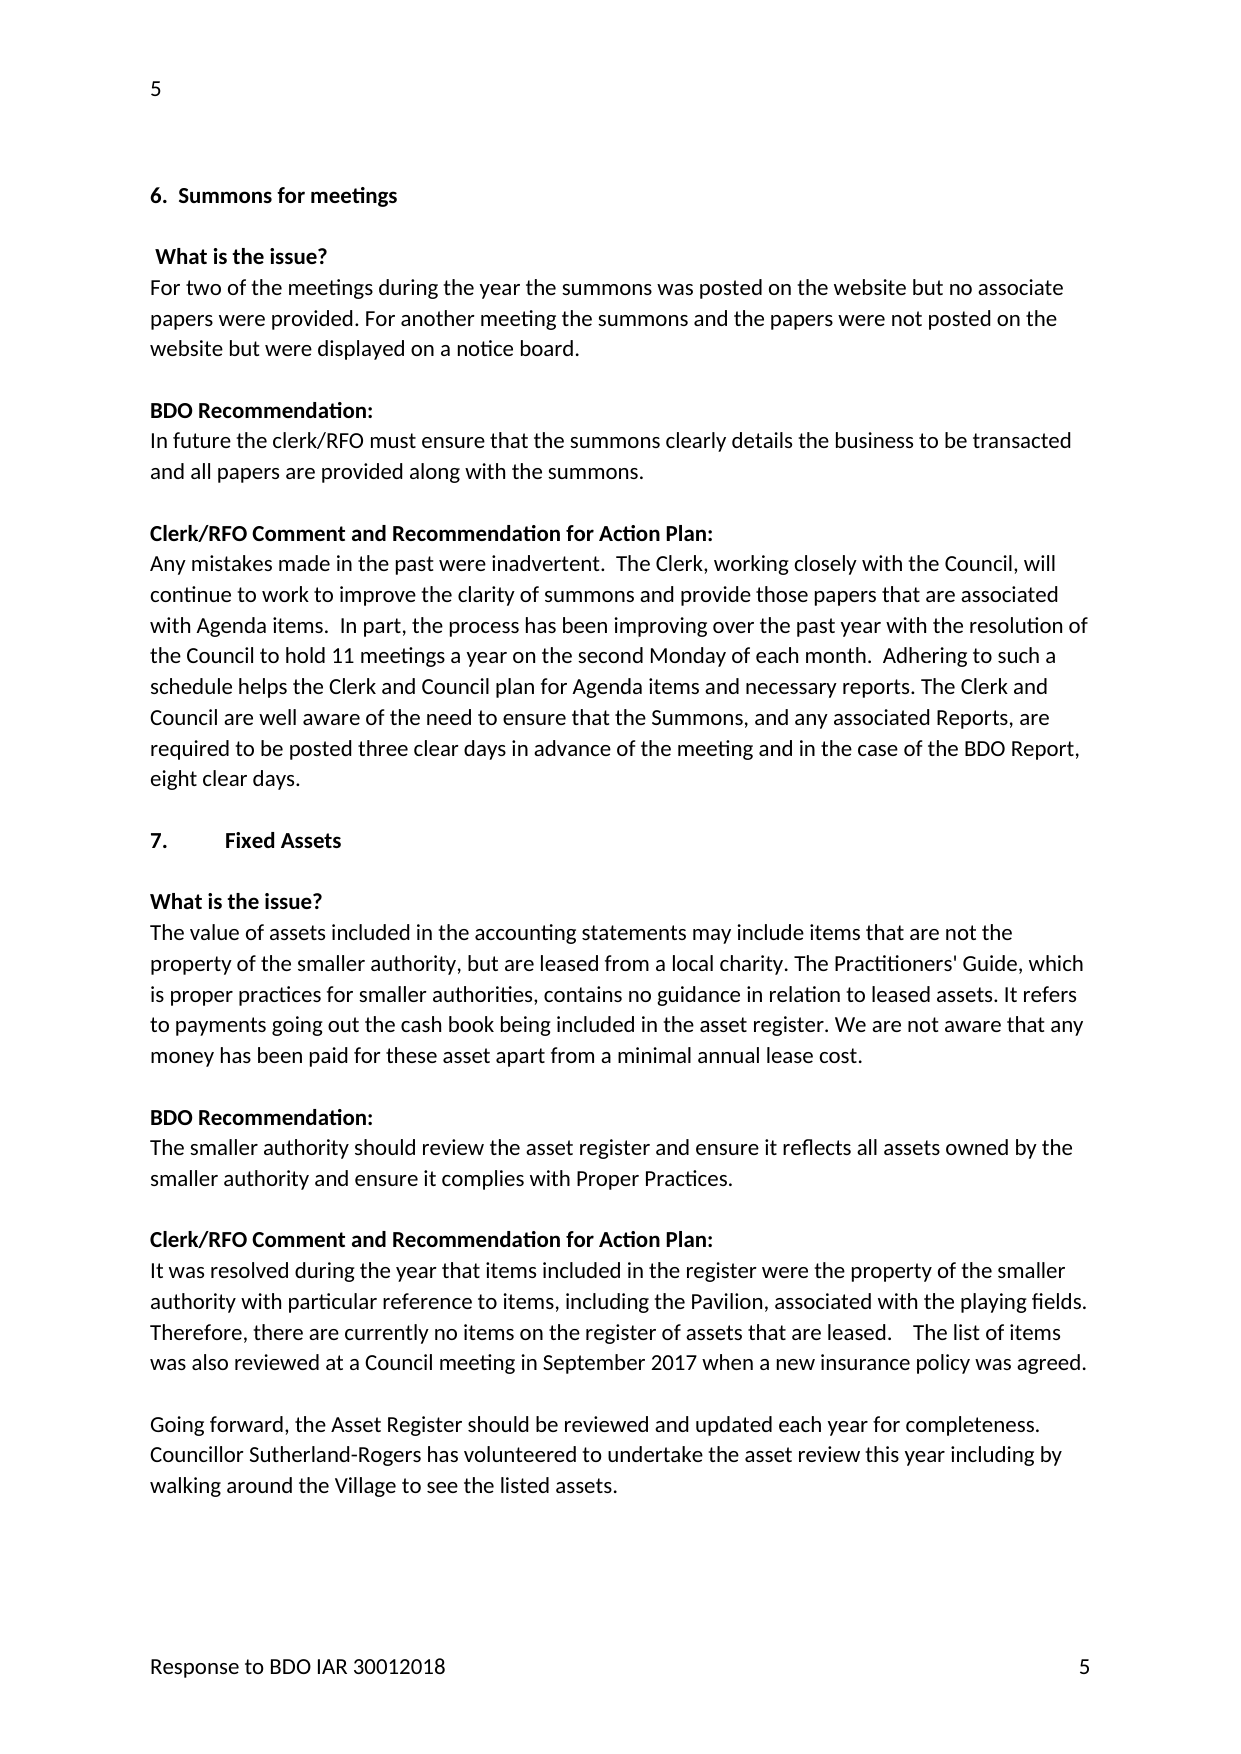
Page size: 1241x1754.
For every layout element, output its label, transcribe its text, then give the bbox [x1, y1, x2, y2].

text It was resolved during the year that items included in the register were the property of the smaller authority with particular reference to items, including the Pavilion, associated with the playing fields. Therefore, there are currently no items on the register of assets that are leased. The list of items was also reviewed at a Council meeting in September 2017 when a new insurance policy was agreed. [150, 1256, 1090, 1376]
text What is the issue? [150, 887, 1090, 916]
text For two of the meetings during the year the summons was posted on the website but no associate papers were provided. For another meeting the summons and the papers were not posted on the website but were displayed on a notice board. [150, 273, 1090, 362]
text The value of assets included in the accounting statements may include items that are not the property of the smaller authority, but are leased from a local charity. The Practitioners' Guide, which is proper practices for smaller authorities, contains no guidance in relation to leased assets. It refers to payments going out the cash book being included in the asset register. We are not aware that any money has been paid for these asset apart from a minimal annual lease cost. [150, 918, 1090, 1069]
text Going forward, the Asset Register should be reviewed and updated each year for completeness. Councillor Sutherland-Rogers has volunteered to undertake the asset review this year including by walking around the Village to see the listed assets. [150, 1410, 1090, 1499]
text Any mistakes made in the past were inadvertent. The Clerk, working closely with the Council, will continue to work to improve the clarity of summons and provide those papers that are associated with Agenda items. In part, the process has been improving over the past year with the resolution of the Council to hold 11 meetings a year on the second Monday of each month. Adhering to such a schedule helps the Clerk and Council plan for Agenda items and necessary reports. The Clerk and Council are well aware of the need to ensure that the Summons, and any associated Reports, are required to be posted three clear days in advance of the meeting and in the case of the BDO Report, eight clear days. [150, 549, 1090, 793]
text In future the clerk/RFO must ensure that the summons clearly details the business to be transacted and all papers are provided along with the summons. [150, 427, 1090, 485]
text Clerk/RFO Comment and Recommendation for Action Plan: [150, 1226, 1090, 1253]
text 7. Fixed Assets [150, 826, 1090, 854]
text Clerk/RFO Comment and Recommendation for Action Plan: [150, 519, 1090, 547]
text BDO Recommendation: [150, 396, 1090, 424]
text What is the issue? [150, 242, 1090, 270]
text BDO Recommendation: [150, 1103, 1090, 1131]
text The smaller authority should review the asset register and ensure it reflects all assets owned by the smaller authority and ensure it complies with Proper Practices. [150, 1133, 1090, 1192]
text 6. Summons for meetings [150, 181, 1090, 209]
